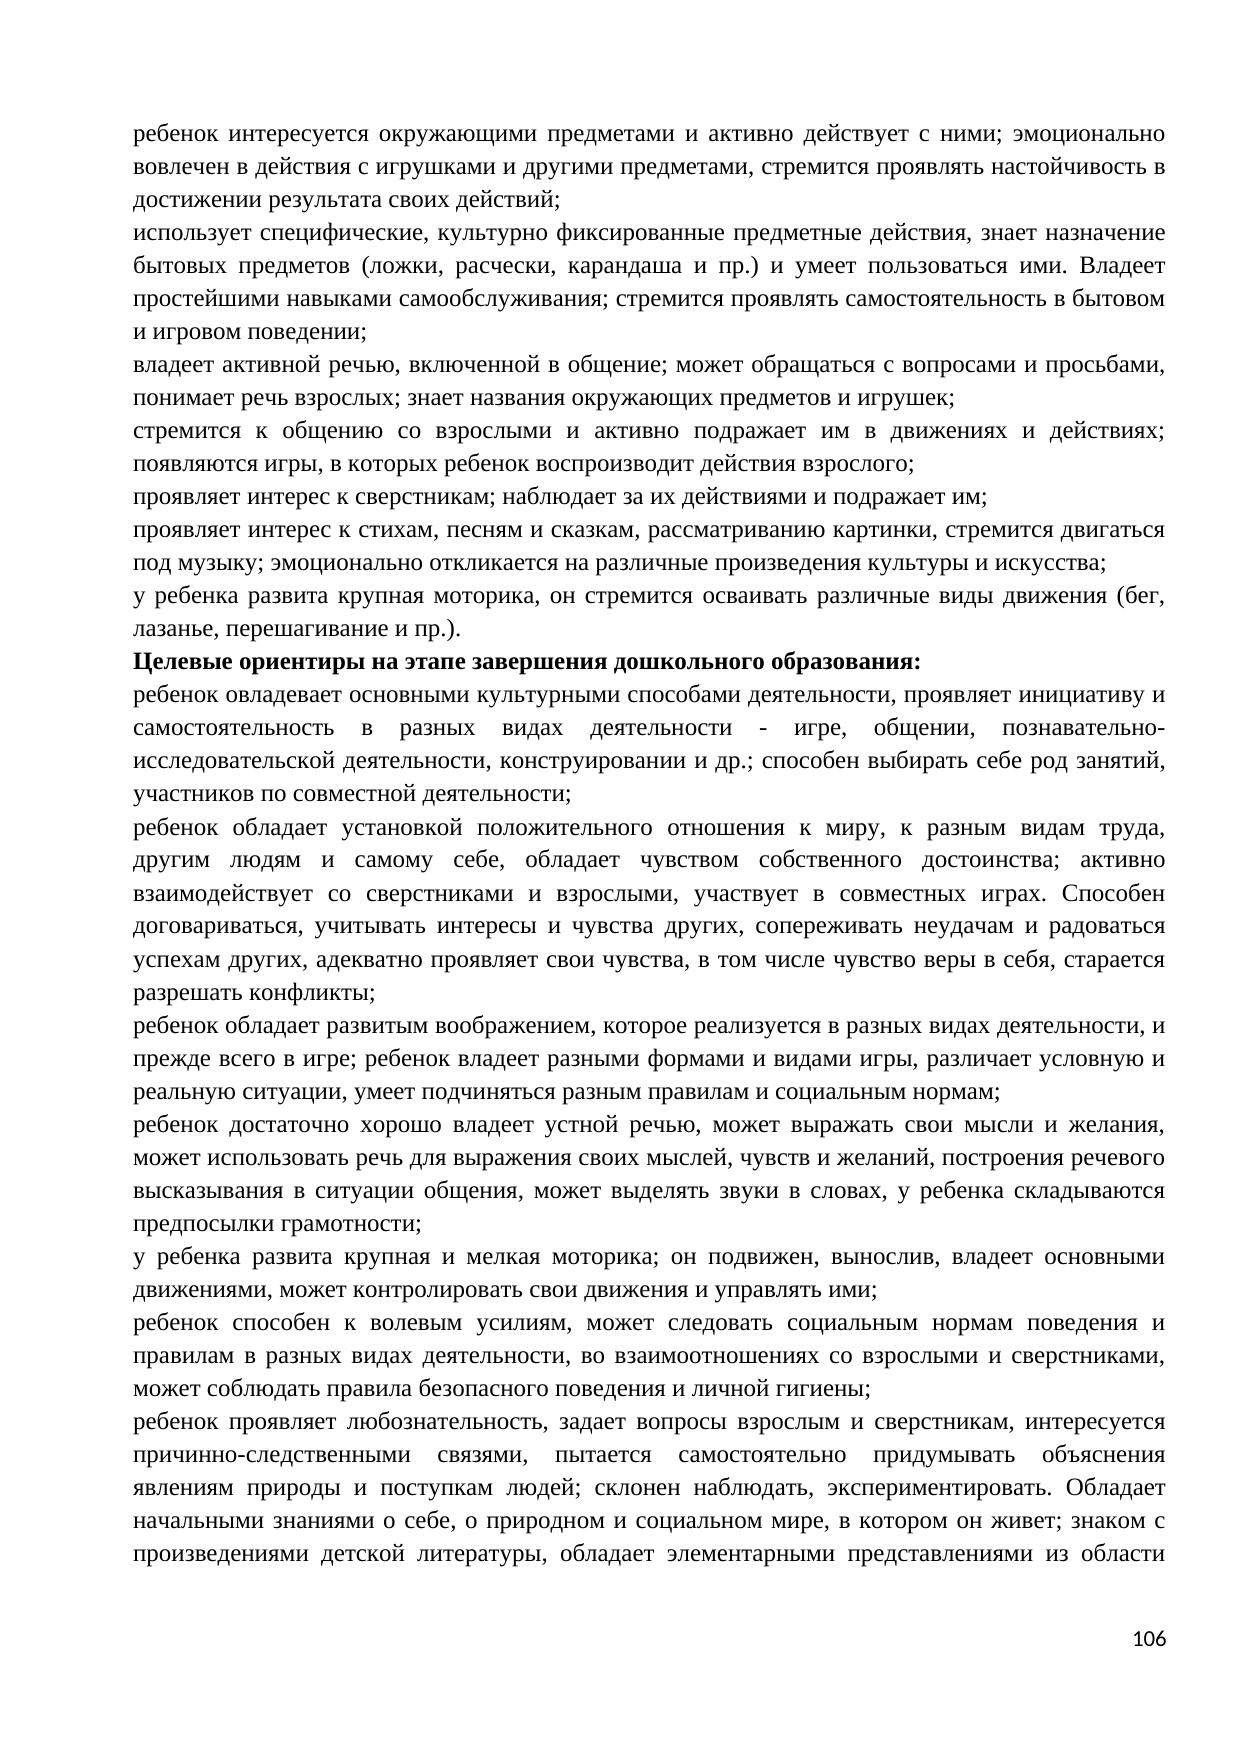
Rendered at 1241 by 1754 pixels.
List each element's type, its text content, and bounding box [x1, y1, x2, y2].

text ребенок способен к волевым усилиям, может следовать социальным нормам поведения и правилам в разных видах деятельности, во взаимоотношениях со взрослыми и сверстниками, может соблюдать правила безопасного поведения и личной гигиены; [133, 1307, 1167, 1402]
text использует специфические, культурно фиксированные предметные действия, знает назначение бытовых предметов (ложки, расчески, карандаша и пр.) и умеет пользоваться ими. Владеет простейшими навыками самообслуживания; стремится проявлять самостоятельность в бытовом и игровом поведении; [133, 217, 1167, 345]
text проявляет интерес к сверстникам; наблюдает за их действиями и подражает им; [133, 481, 1167, 510]
text Целевые ориентиры на этапе завершения дошкольного образования: [133, 646, 1167, 675]
text стремится к общению со взрослыми и активно подражает им в движениях и действиях; появляются игры, в которых ребенок воспроизводит действия взрослого; [133, 415, 1167, 477]
text проявляет интерес к стихам, песням и сказкам, рассматриванию картинки, стремится двигаться под музыку; эмоционально откликается на различные произведения культуры и искусства; [133, 514, 1167, 576]
text ребенок овладевает основными культурными способами деятельности, проявляет инициативу и самостоятельность в разных видах деятельности - игре, общении, познавательно-исследовательской деятельности, конструировании и др.; способен выбирать себе род занятий, участников по совместной деятельности; [133, 679, 1167, 807]
text ребенок интересуется окружающими предметами и активно действует с ними; эмоционально вовлечен в действия с игрушками и другими предметами, стремится проявлять настойчивость в достижении результата своих действий; [133, 118, 1167, 213]
text владеет активной речью, включенной в общение; может обращаться с вопросами и просьбами, понимает речь взрослых; знает названия окружающих предметов и игрушек; [133, 349, 1167, 411]
text у ребенка развита крупная и мелкая моторика; он подвижен, вынослив, владеет основными движениями, может контролировать свои движения и управлять ими; [133, 1241, 1167, 1303]
text ребенок достаточно хорошо владеет устной речью, может выражать свои мысли и желания, может использовать речь для выражения своих мыслей, чувств и желаний, построения речевого высказывания в ситуации общения, может выделять звуки в словах, у ребенка складываются предпосылки грамотности; [133, 1109, 1167, 1237]
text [133, 1406, 1167, 1567]
text у ребенка развита крупная моторика, он стремится осваивать различные виды движения (бег, лазанье, перешагивание и пр.). [133, 580, 1167, 642]
text ребенок обладает установкой положительного отношения к миру, к разным видам труда, другим людям и самому себе, обладает чувством собственного достоинства; активно взаимодействует со сверстниками и взрослыми, участвует в совместных играх. Способен договариваться, учитывать интересы и чувства других, сопереживать неудачам и радоваться успехам других, адекватно проявляет свои чувства, в том числе чувство веры в себя, старается разрешать конфликты; [133, 812, 1167, 1005]
text ребенок обладает развитым воображением, которое реализуется в разных видах деятельности, и прежде всего в игре; ребенок владеет разными формами и видами игры, различает условную и реальную ситуации, умеет подчиняться разным правилам и социальным нормам; [133, 1010, 1167, 1104]
